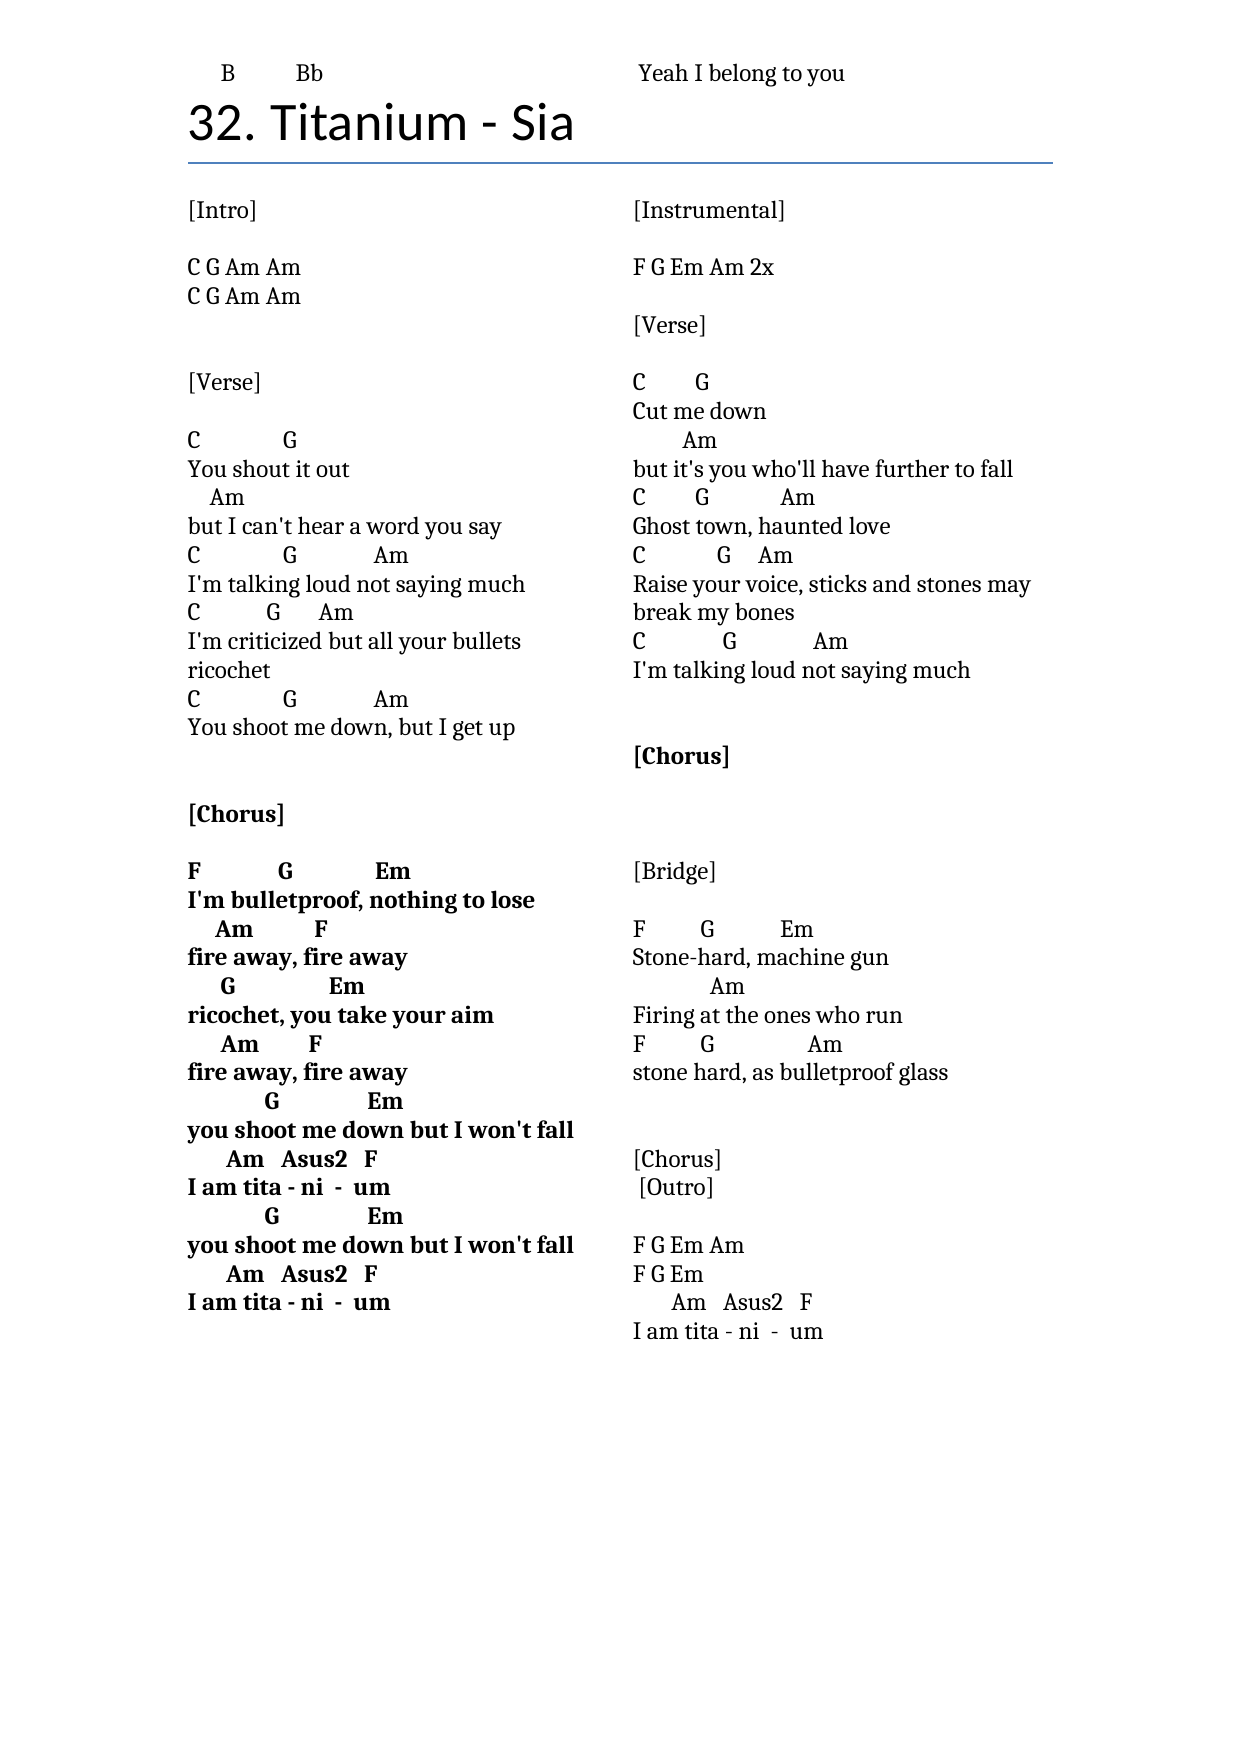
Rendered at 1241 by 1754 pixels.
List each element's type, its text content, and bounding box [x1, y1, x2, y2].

text [Bridge] [633, 857, 1053, 886]
text [Instrumental] [633, 196, 1053, 224]
text you shoot me down but I won't fall [187, 1231, 608, 1259]
text F G Em [633, 914, 1053, 943]
text you shoot me down but I won't fall [187, 1116, 608, 1144]
text C G Am [187, 684, 608, 713]
text B Bb [187, 59, 608, 88]
text Am Asus2 F [187, 1259, 608, 1288]
title 32. Titanium - Sia [187, 88, 1053, 164]
text stone hard, as bulletproof glass [633, 1058, 1053, 1087]
text [Chorus] [633, 742, 1053, 771]
text Cut me down [633, 397, 1053, 426]
text [Chorus] [187, 799, 608, 828]
text Am [633, 972, 1053, 1001]
text C G Am [187, 541, 608, 569]
text F G Em Am 2x [633, 253, 1053, 282]
text ricochet, you take your aim [187, 1001, 608, 1029]
text C G Am [633, 541, 1053, 569]
text I am tita - ni - um [633, 1317, 1053, 1346]
text C G [633, 368, 1053, 397]
text G Em [187, 1087, 608, 1116]
text I'm criticized but all your bullets ricochet [187, 627, 608, 684]
text Raise your voice, sticks and stones may break my bones [633, 569, 1053, 627]
text F G Am [633, 1029, 1053, 1058]
text C G Am [633, 627, 1053, 656]
text fire away, fire away [187, 943, 608, 972]
text C G Am [633, 483, 1053, 512]
text C G Am Am [187, 282, 608, 311]
text Am Asus2 F [633, 1288, 1053, 1317]
text Am [187, 483, 608, 512]
text Stone-hard, machine gun [633, 943, 1053, 972]
text [Chorus] [633, 1144, 1053, 1173]
text You shoot me down, but I get up [187, 713, 608, 742]
text [Intro] [187, 196, 608, 224]
text C G [187, 426, 608, 454]
text [Verse] [187, 368, 608, 397]
text F G Em [187, 857, 608, 886]
text but it's you who'll have further to fall [633, 454, 1053, 483]
text Am [633, 426, 1053, 454]
text fire away, fire away [187, 1058, 608, 1087]
text Am F [187, 914, 608, 943]
text F G Em [633, 1259, 1053, 1288]
text You shout it out [187, 454, 608, 483]
text Am Asus2 F [187, 1144, 608, 1173]
text I am tita - ni - um [187, 1173, 608, 1202]
text Yeah I belong to you [633, 59, 1053, 88]
text C G Am Am [187, 253, 608, 282]
text Am F [187, 1029, 608, 1058]
text I'm bulletproof, nothing to lose [187, 886, 608, 914]
text [Verse] [633, 311, 1053, 339]
text I'm talking loud not saying much [187, 569, 608, 598]
text Firing at the ones who run [633, 1001, 1053, 1029]
text I'm talking loud not saying much [633, 656, 1053, 684]
text G Em [187, 972, 608, 1001]
text F G Em Am [633, 1231, 1053, 1259]
text G Em [187, 1202, 608, 1231]
text Ghost town, haunted love [633, 512, 1053, 541]
text C G Am [187, 598, 608, 627]
text but I can't hear a word you say [187, 512, 608, 541]
text [Outro] [633, 1173, 1053, 1202]
text I am tita - ni - um [187, 1288, 608, 1317]
